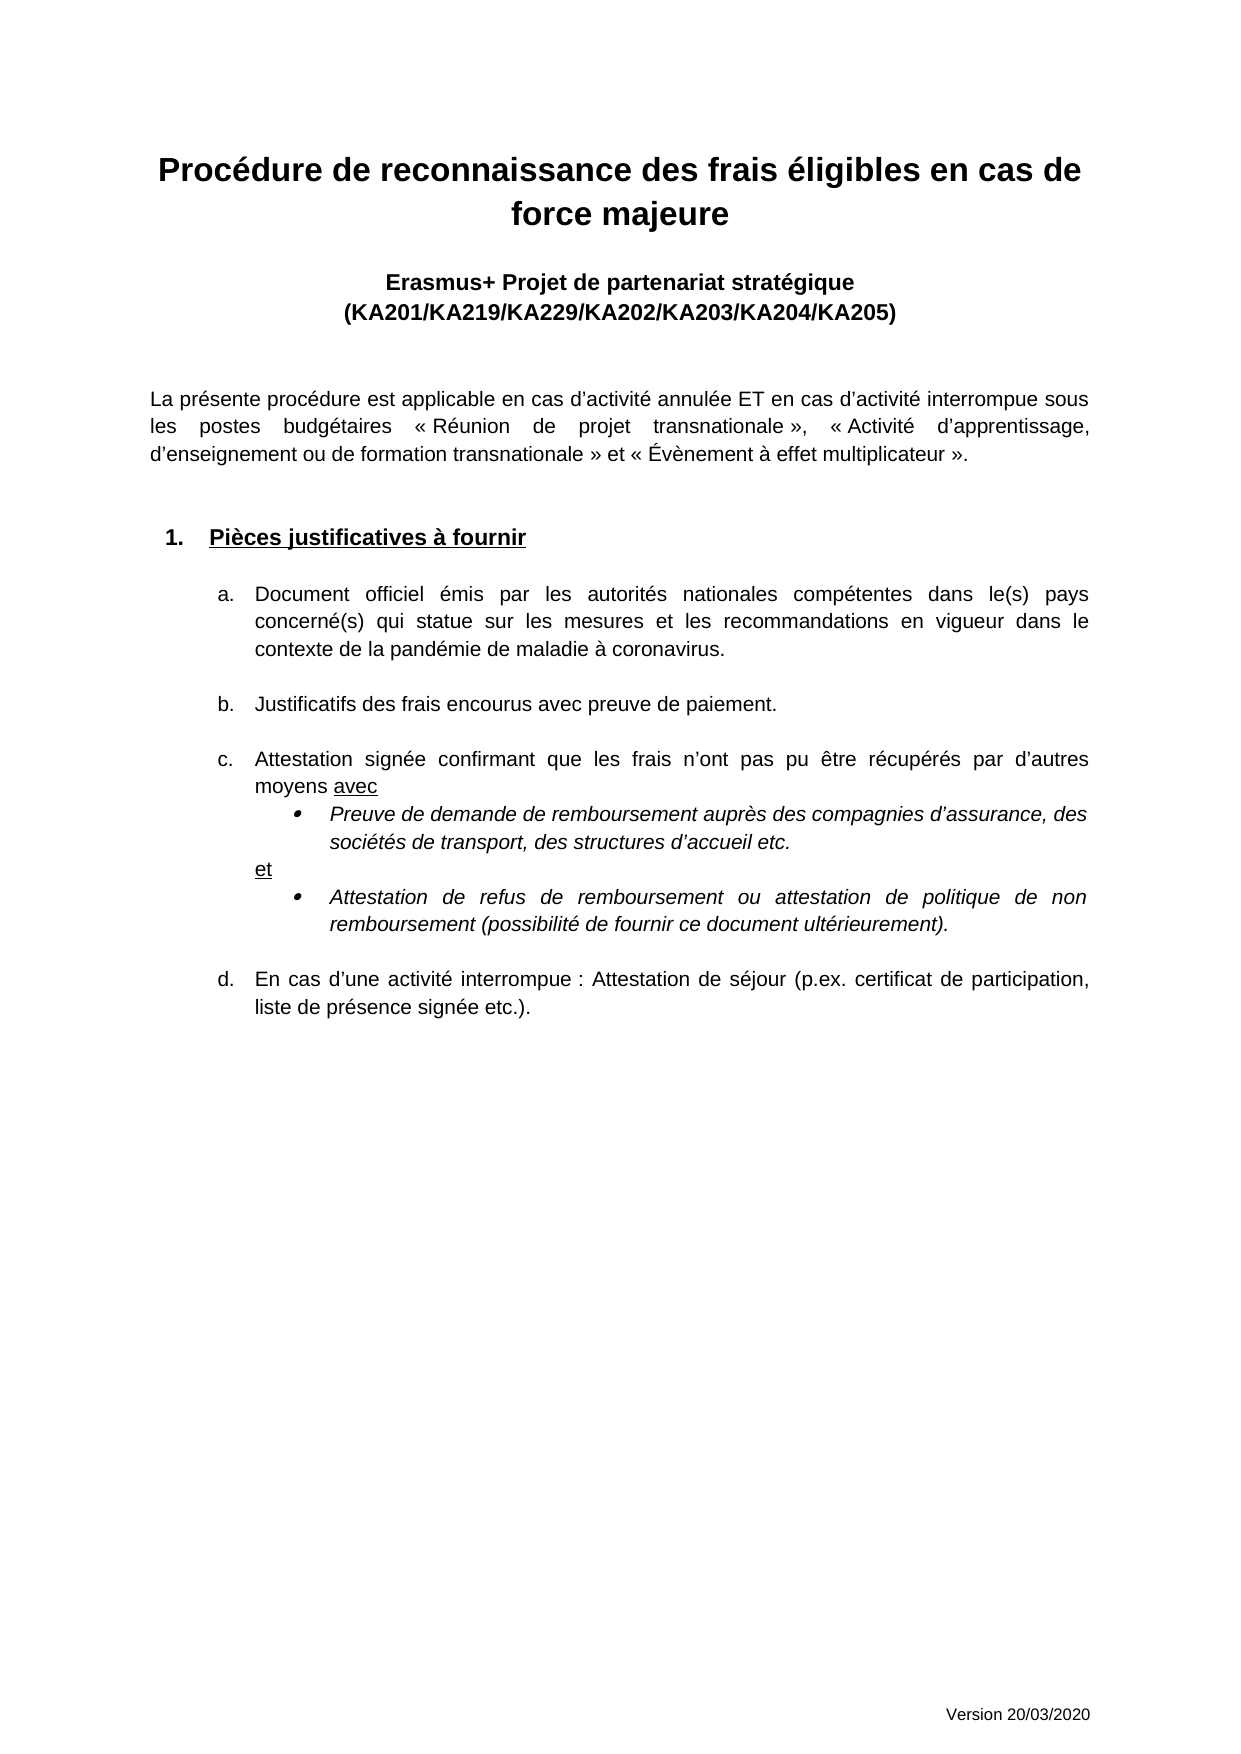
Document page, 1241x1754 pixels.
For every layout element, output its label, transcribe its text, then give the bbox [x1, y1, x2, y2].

list et [254, 857, 1090, 881]
list Pièces justificatives à fournir [165, 524, 1090, 551]
text Erasmus+ Projet de partenariat stratégique [150, 268, 1090, 295]
text (KA201/KA219/KA229/KA202/KA203/KA204/KA205) [150, 299, 1090, 325]
list Attestation de refus de remboursement ou attestation de politique de non remboursement (possibilité de fournir ce document ultérieurement). [292, 884, 1090, 936]
text La présente procédure est applicable en cas d’activité annulée ET en cas d’activité interrompue sous les postes budgétaires « Réunion de projet transnationale », « Activité d’apprentissage, d’enseignement ou de formation transnationale » et « Évènement à effet multiplicateur ». [150, 387, 1090, 466]
list Document officiel émis par les autorités nationales compétentes dans le(s) pays concerné(s) qui statue sur les mesures et les recommandations en vigueur dans le contexte de la pandémie de maladie à coronavirus. [217, 582, 1090, 661]
list Attestation signée confirmant que les frais n’ont pas pu être récupérés par d’autres moyens avec [217, 747, 1090, 798]
list En cas d’une activité interrompue : Attestation de séjour (p.ex. certificat de participation, liste de présence signée etc.). [217, 967, 1090, 1018]
list Justificatifs des frais encourus avec preuve de paiement. [217, 692, 1090, 716]
list Preuve de demande de remboursement auprès des compagnies d’assurance, des sociétés de transport, des structures d’accueil etc. [292, 802, 1090, 853]
subtitle Procédure de reconnaissance des frais éligibles en cas de force majeure [150, 150, 1090, 233]
